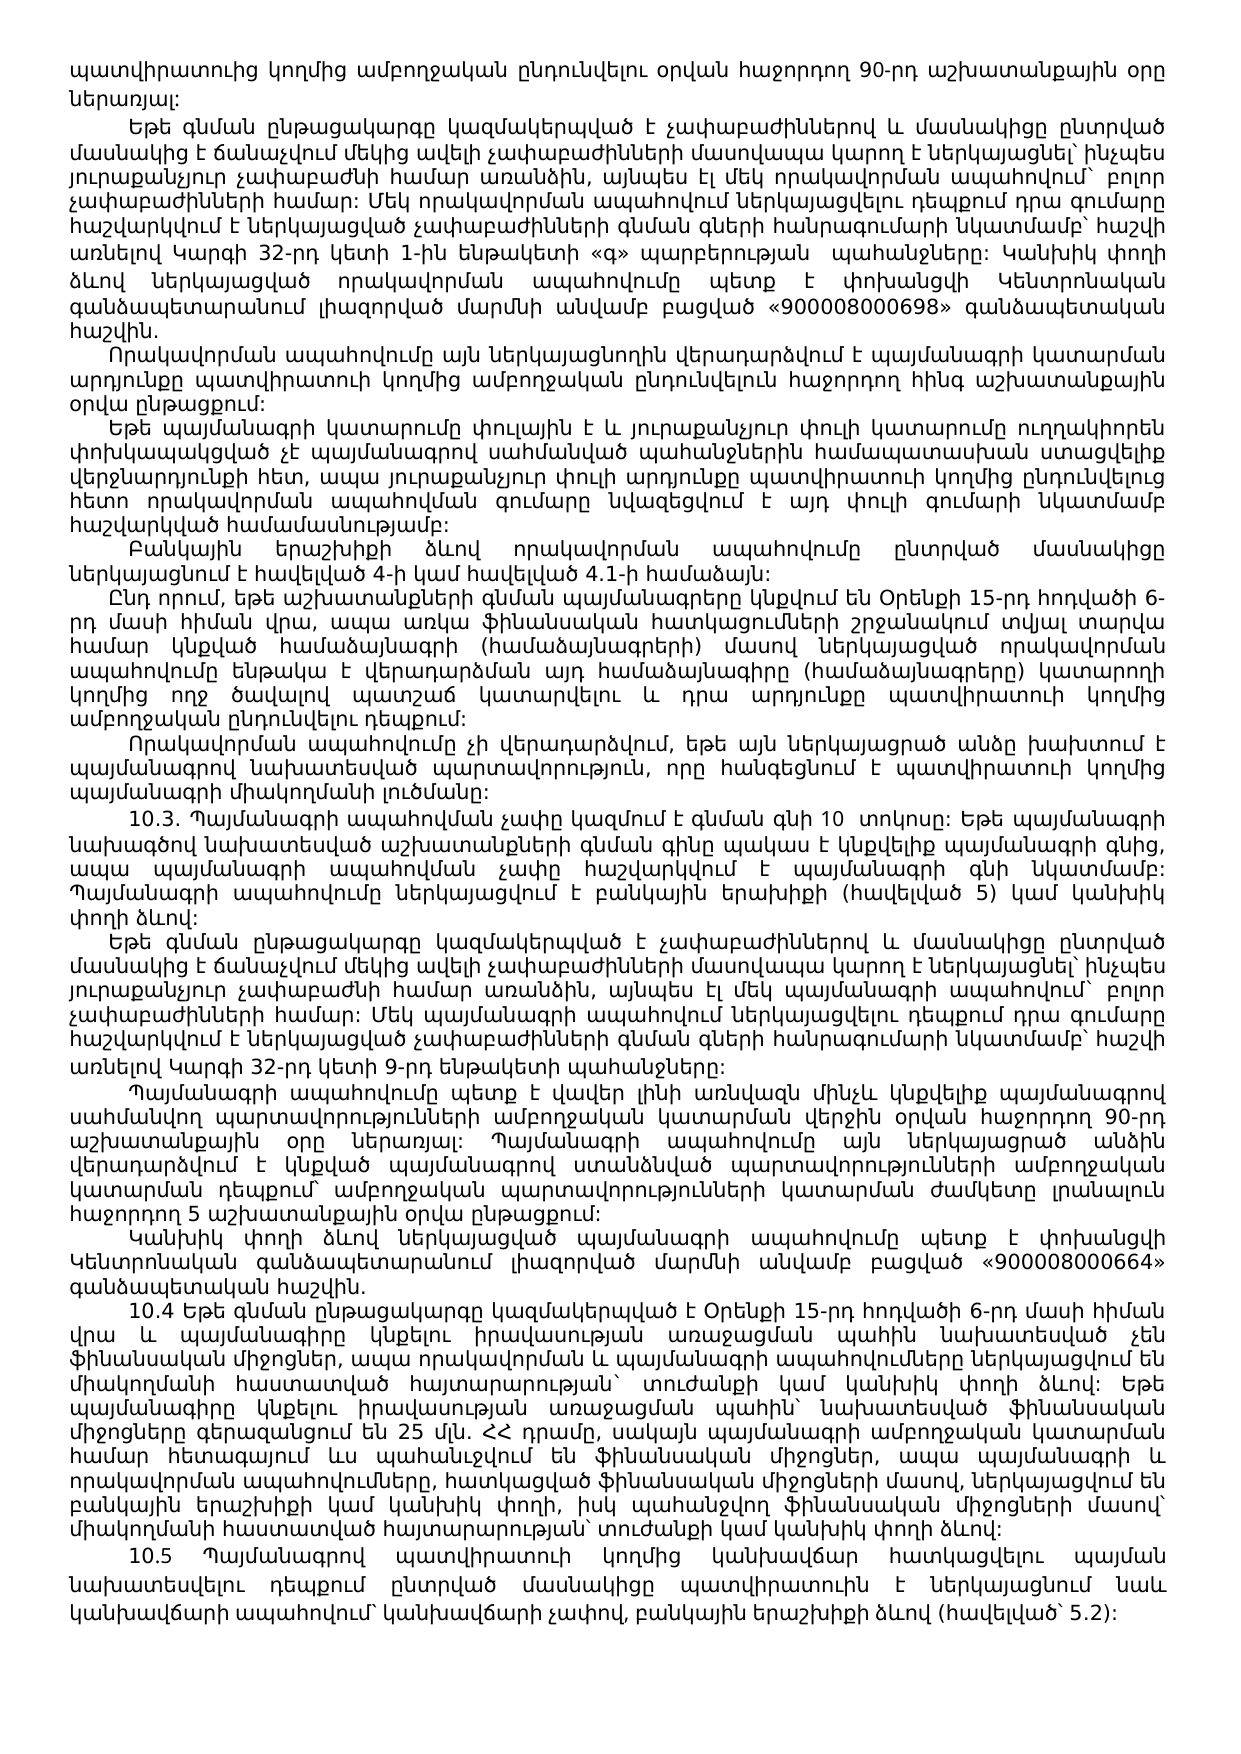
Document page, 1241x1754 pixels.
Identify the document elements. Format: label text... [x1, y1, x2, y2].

text 10.4 Եթե գնման ընթացակարգը կազմակերպված է Օրենքի 15-րդ հոդվածի 6-րդ մասի հիման վրա և պայմանագիրը կնքելու իրավասության առաջացման պահին նախատեսված չեն ֆինանսական միջոցներ, ապա որակավորման և պայմանագրի ապահովումները ներկայացվում են միակողմանի հաստատված հայտարարության` տուժանքի կամ կանխիկ փողի ձևով: Եթե պայմանագիրը կնքելու իրավասության առաջացման պահին՝ նախատեսված ֆինանսական միջոցները գերազանցում են 25 մլն. ՀՀ դրամը, սակայն պայմանագրի ամբողջական կատարման համար հետագայում ևս պահանւջվում են ֆինանսական միջոցներ, ապա պայմանագրի և որակավորման ապահովումները, հատկացված ֆինանսական միջոցների մասով, ներկայացվում են բանկային երաշխիքի կամ կանխիկ փողի, իսկ պահանջվող ֆինանսական միջոցների մասով՝ միակողմանի հաստատված հայտարարության՝ տուժանքի կամ կանխիկ փողի ձևով: [69, 1299, 1167, 1542]
text Որակավորման ապահովումը չի վերադարձվում, եթե այն ներկայացրած անձը խախտում է պայմանագրով նախատեսված պարտավորություն, որը հանգեցնում է պատվիրատուի կողմից պայմանագրի միակողմանի լուծմանը: [69, 732, 1167, 804]
text 10.5 Պայմանագրով պատվիրատուի կողմից կանխավճար հատկացվելու պայման նախատեսվելու դեպքում ընտրված մասնակիցը պատվիրատուին է ներկայացնում նաև կանխավճարի ապահովում` կանխավճարի չափով, բանկային երաշխիքի ձևով (հավելված՝ 5․2): [69, 1542, 1167, 1627]
text Պայմանագրի ապահովումը պետք է վավեր լինի առնվազն մինչև կնքվելիք պայմանագրով սահմանվող պարտավորությունների ամբողջական կատարման վերջին օրվան հաջորդող 90-րդ աշխատանքային օրը ներառյալ: Պայմանագրի ապահովումը այն ներկայացրած անձին վերադարձվում է կնքված պայմանագրով ստանձնված պարտավորությունների ամբողջական կատարման դեպքում՝ ամբողջական պարտավորությունների կատարման ժամկետը լրանալուն հաջորդող 5 աշխատանքային օրվա ընթացքում: [69, 1081, 1167, 1226]
text Որակավորման ապահովումը այն ներկայացնողին վերադարձվում է պայմանագրի կատարման արդյունքը պատվիրատուի կողմից ամբողջական ընդունվելուն հաջորդող հինգ աշխատանքային օրվա ընթացքում: [69, 343, 1167, 416]
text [69, 56, 1167, 112]
text Բանկային երաշխիքի ձևով որակավորման ապահովումը ընտրված մասնակիցը ներկայացնում է հավելված 4-ի կամ հավելված 4.1-ի համաձայն: [69, 537, 1167, 586]
text 10.3. Պայմանագրի ապահովման չափը կազմում է գնման գնի 10 տոկոսը: Եթե պայմանագրի նախագծով նախատեսված աշխատանքների գնման գինը պակաս է կնքվելիք պայմանագրի գնից, ապա պայմանագրի ապահովման չափը հաշվարկվում է պայմանագրի գնի նկատմամբ: Պայմանագրի ապահովումը ներկայացվում է բանկային երախիքի (հավելված 5) կամ կանխիկ փողի ձևով: [69, 804, 1167, 930]
text Եթե գնման ընթացակարգը կազմակերպված է չափաբաժիններով և մասնակիցը ընտրված մասնակից է ճանաչվում մեկից ավելի չափաբաժինների մասովապա կարող է ներկայացնել՝ ինչպես յուրաքանչյուր չափաբաժնի համար առանձին, այնպես էլ մեկ որակավորման ապահովում` բոլոր չափաբաժինների համար: Մեկ որակավորման ապահովում ներկայացվելու դեպքում դրա գումարը հաշվարկվում է ներկայացված չափաբաժինների գնման գների հանրագումարի նկատմամբ՝ հաշվի առնելով Կարգի 32-րդ կետի 1-ին ենթակետի «գ» պարբերության պահանջները: Կանխիկ փողի ձևով ներկայացված որակավորման ապահովումը պետք է փոխանցվի Կենտրոնական գանձապետարանում լիազորված մարմնի անվամբ բացված «900008000698» գանձապետական հաշվին. [69, 112, 1167, 343]
text Եթե գնման ընթացակարգը կազմակերպված է չափաբաժիններով և մասնակիցը ընտրված մասնակից է ճանաչվում մեկից ավելի չափաբաժինների մասովապա կարող է ներկայացնել՝ ինչպես յուրաքանչյուր չափաբաժնի համար առանձին, այնպես էլ մեկ պայմանագրի ապահովում` բոլոր չափաբաժինների համար: Մեկ պայմանագրի ապահովում ներկայացվելու դեպքում դրա գումարը հաշվարկվում է ներկայացված չափաբաժինների գնման գների հանրագումարի նկատմամբ՝ հաշվի առնելով Կարգի 32-րդ կետի 9-րդ ենթակետի պահանջները: [69, 930, 1167, 1081]
text Ընդ որում, եթե աշխատանքների գնման պայմանագրերը կնքվում են Օրենքի 15-րդ հոդվածի 6-րդ մասի հիման վրա, ապա առկա ֆինանսական հատկացումների շրջանակում տվյալ տարվա համար կնքված համաձայնագրի (համաձայնագրերի) մասով ներկայացված որակավորման ապահովումը ենթակա է վերադարձման այդ համաձայնագիրը (համաձայնագրերը) կատարողի կողմից ողջ ծավալով պատշաճ կատարվելու և դրա արդյունքը պատվիրատուի կողմից ամբողջական ընդունվելու դեպքում: [69, 586, 1167, 732]
text Կանխիկ փողի ձևով ներկայացված պայմանագրի ապահովումը պետք է փոխանցվի Կենտրոնական գանձապետարանում լիազորված մարմնի անվամբ բացված «900008000664» գանձապետական հաշվին. [69, 1226, 1167, 1299]
text Եթե պայմանագրի կատարումը փուլային է և յուրաքանչյուր փուլի կատարումը ուղղակիորեն փոխկապակցված չէ պայմանագրով սահմանված պահանջներին համապատասխան ստացվելիք վերջնարդյունքի հետ, ապա յուրաքանչյուր փուլի արդյունքը պատվիրատուի կողմից ընդունվելուց հետո որակավորման ապահովման գումարը նվազեցվում է այդ փուլի գումարի նկատմամբ հաշվարկված համամասնությամբ: [69, 416, 1167, 537]
